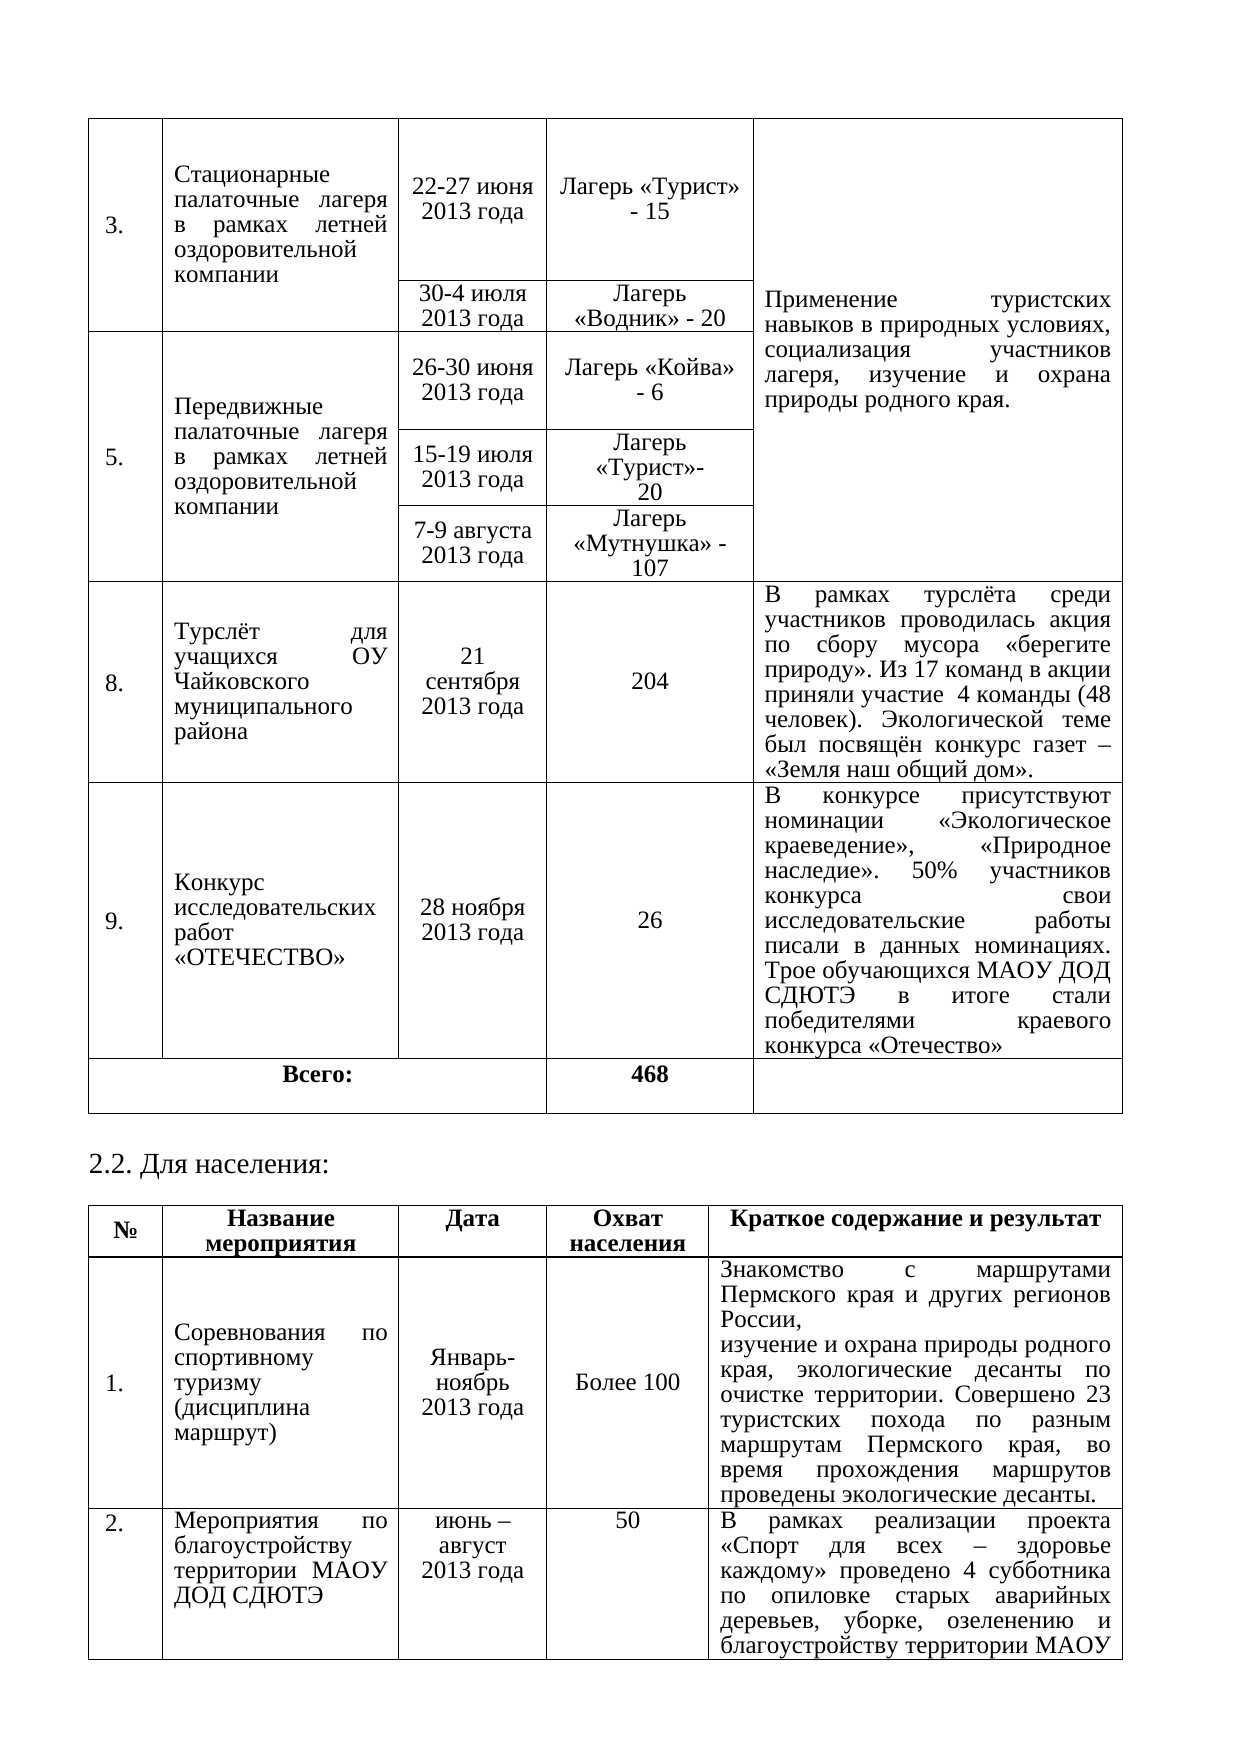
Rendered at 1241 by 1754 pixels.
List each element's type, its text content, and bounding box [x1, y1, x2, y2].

table_cell 26-30 июня 2013 года [399, 332, 546, 429]
table_cell [89, 332, 162, 581]
table_cell Лагерь «Койва» - 6 [547, 332, 753, 429]
table_cell [89, 119, 162, 331]
table_header Краткое содержание и результат [709, 1206, 1122, 1256]
table_cell [89, 1509, 162, 1658]
table_cell 7-9 августа 2013 года [399, 506, 546, 581]
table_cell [399, 1509, 546, 1658]
table_cell 21 сентября 2013 года [399, 582, 546, 782]
table_header Название мероприятия [163, 1206, 398, 1256]
table_cell Январь-ноябрь 2013 года [399, 1258, 546, 1507]
table_header № [89, 1206, 162, 1256]
table_cell [89, 1258, 162, 1507]
table_cell Знакомство с маршрутами Пермского края и других регионов России, изучение и охрана природы родного края, экологические десанты по очистке территории. Совершено 23 туристских похода по разным маршрутам Пермского края, во время прохождения маршрутов проведены экологические десанты. [709, 1258, 1122, 1507]
table_cell Передвижные палаточные лагеря в рамках летней оздоровительной компании [163, 332, 398, 581]
table_cell 15-19 июля 2013 года [399, 430, 546, 505]
table_cell 204 [547, 582, 753, 782]
table_cell Конкурс исследовательских работ «ОТЕЧЕСТВО» [163, 783, 398, 1058]
list 2.2. Для населения: [89, 1146, 1122, 1179]
table_cell 26 [547, 783, 753, 1058]
table_cell [89, 783, 162, 1058]
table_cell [163, 1509, 398, 1658]
table_cell 468 [547, 1059, 753, 1113]
table_cell 50 [547, 1509, 708, 1658]
table_cell Стационарные палаточные лагеря в рамках летней оздоровительной компании [163, 119, 398, 331]
table_cell Лагерь «Водник» - 20 [547, 281, 753, 331]
table_cell Лагерь «Турист» - 15 [547, 119, 753, 280]
table_cell Применение туристских навыков в природных условиях, социализация участников лагеря, изучение и охрана природы родного края. [754, 119, 1122, 581]
table_header Охват населения [547, 1206, 708, 1256]
table_cell [89, 582, 162, 782]
table_cell Лагерь «Турист»- 20 [547, 430, 753, 505]
table_cell 30-4 июля 2013 года [399, 281, 546, 331]
table_cell Всего: [89, 1059, 546, 1113]
table_cell Соревнования по спортивному туризму (дисциплина маршрут) [163, 1258, 398, 1507]
table_cell 22-27 июня 2013 года [399, 119, 546, 280]
table_cell 28 ноября 2013 года [399, 783, 546, 1058]
table_cell Более 100 [547, 1258, 708, 1507]
table_cell В рамках турслёта среди участников проводилась акция по сбору мусора «берегите природу». Из 17 команд в акции приняли участие 4 команды (48 человек). Экологической теме был посвящён конкурс газет – «Земля наш общий дом». [754, 582, 1122, 782]
table_cell [754, 1059, 1122, 1113]
table_header Дата [399, 1206, 546, 1256]
table_cell Лагерь «Мутнушка» - 107 [547, 506, 753, 581]
table_cell В конкурсе присутствуют номинации «Экологическое краеведение», «Природное наследие». 50% участников конкурса свои исследовательские работы писали в данных номинациях. Трое обучающихся МАОУ ДОД СДЮТЭ в итоге стали победителями краевого конкурса «Отечество» [754, 783, 1122, 1058]
table_cell Турслёт для учащихся ОУ Чайковского муниципального района [163, 582, 398, 782]
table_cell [709, 1509, 1122, 1658]
